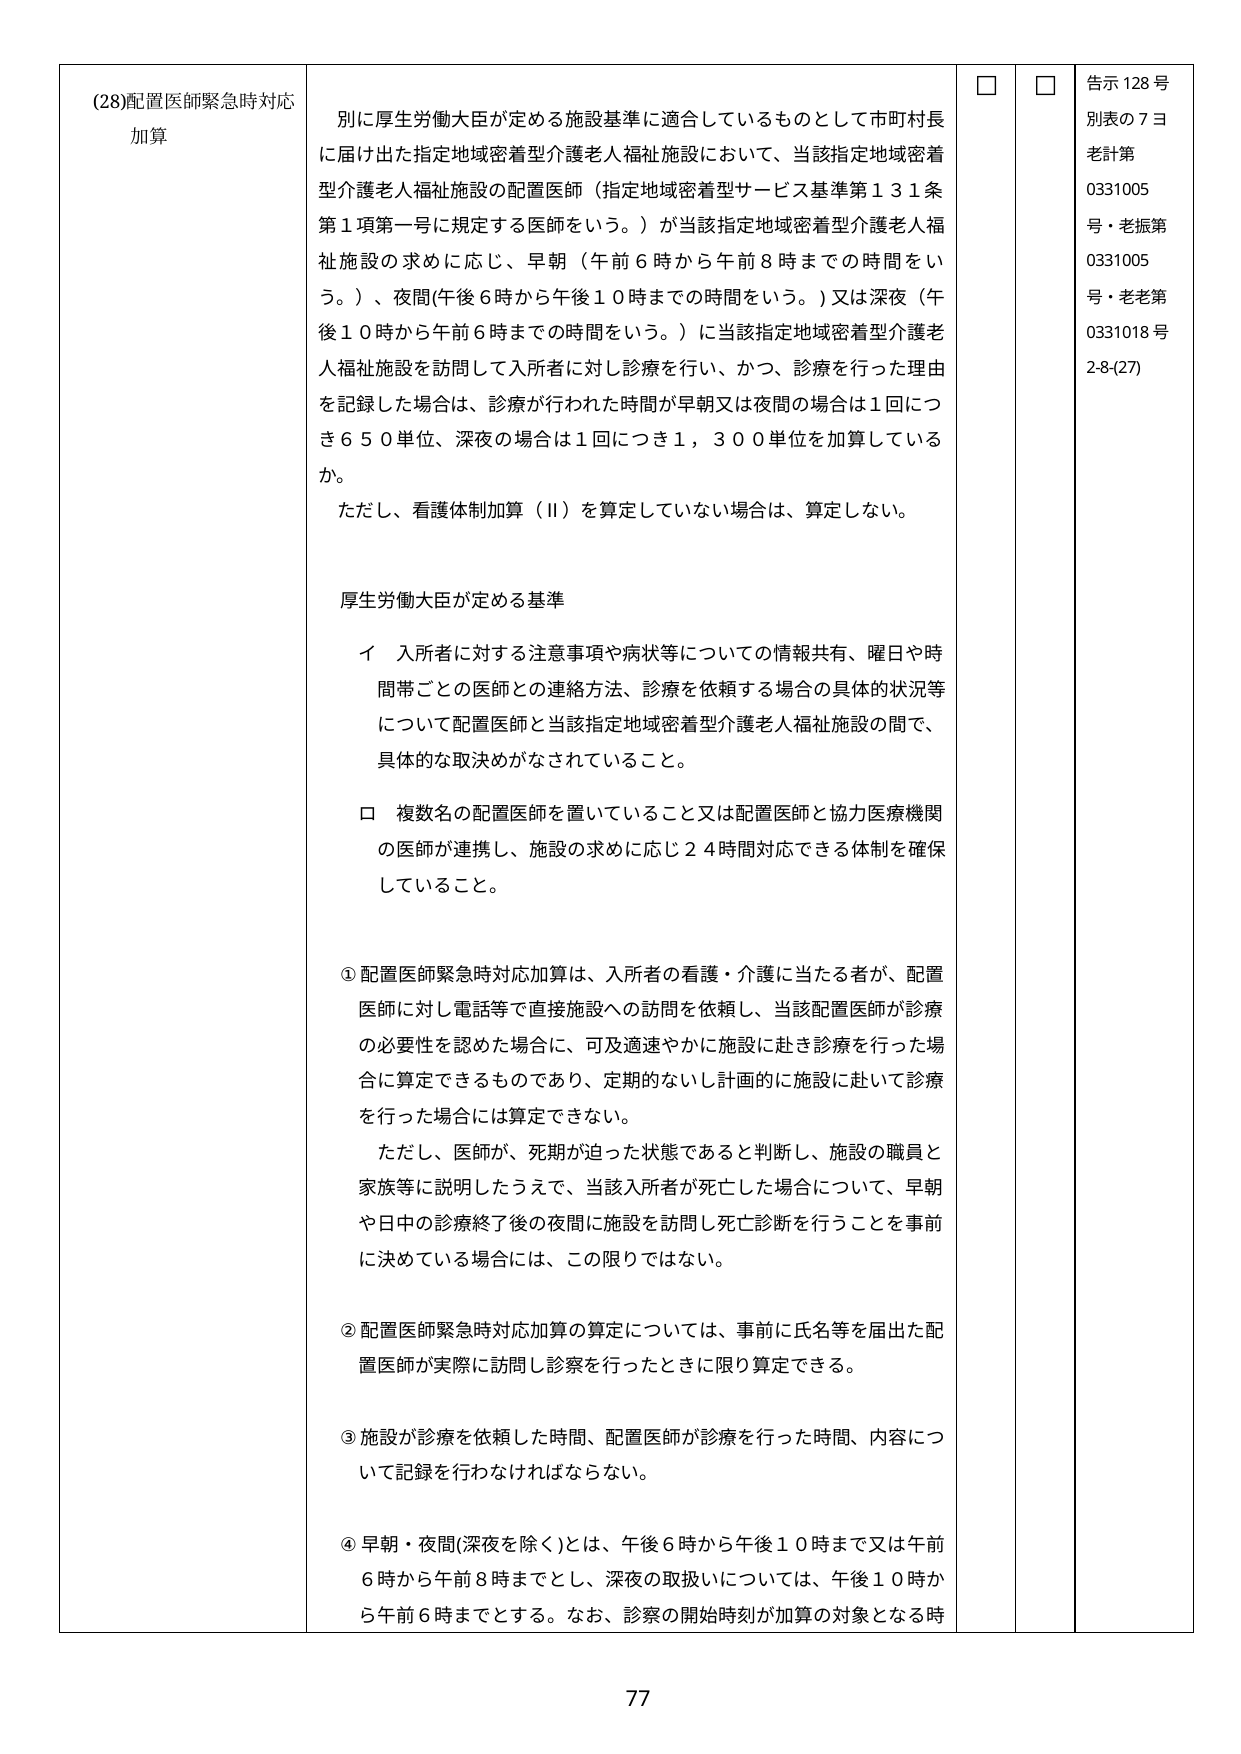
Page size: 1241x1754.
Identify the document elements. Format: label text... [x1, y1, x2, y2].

table_header □ [1016, 65, 1074, 1632]
table_header (28)配置医師緊急時対応加算 [60, 65, 306, 1632]
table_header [1076, 65, 1193, 1632]
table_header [307, 65, 956, 1632]
table_header □ [957, 65, 1015, 1632]
